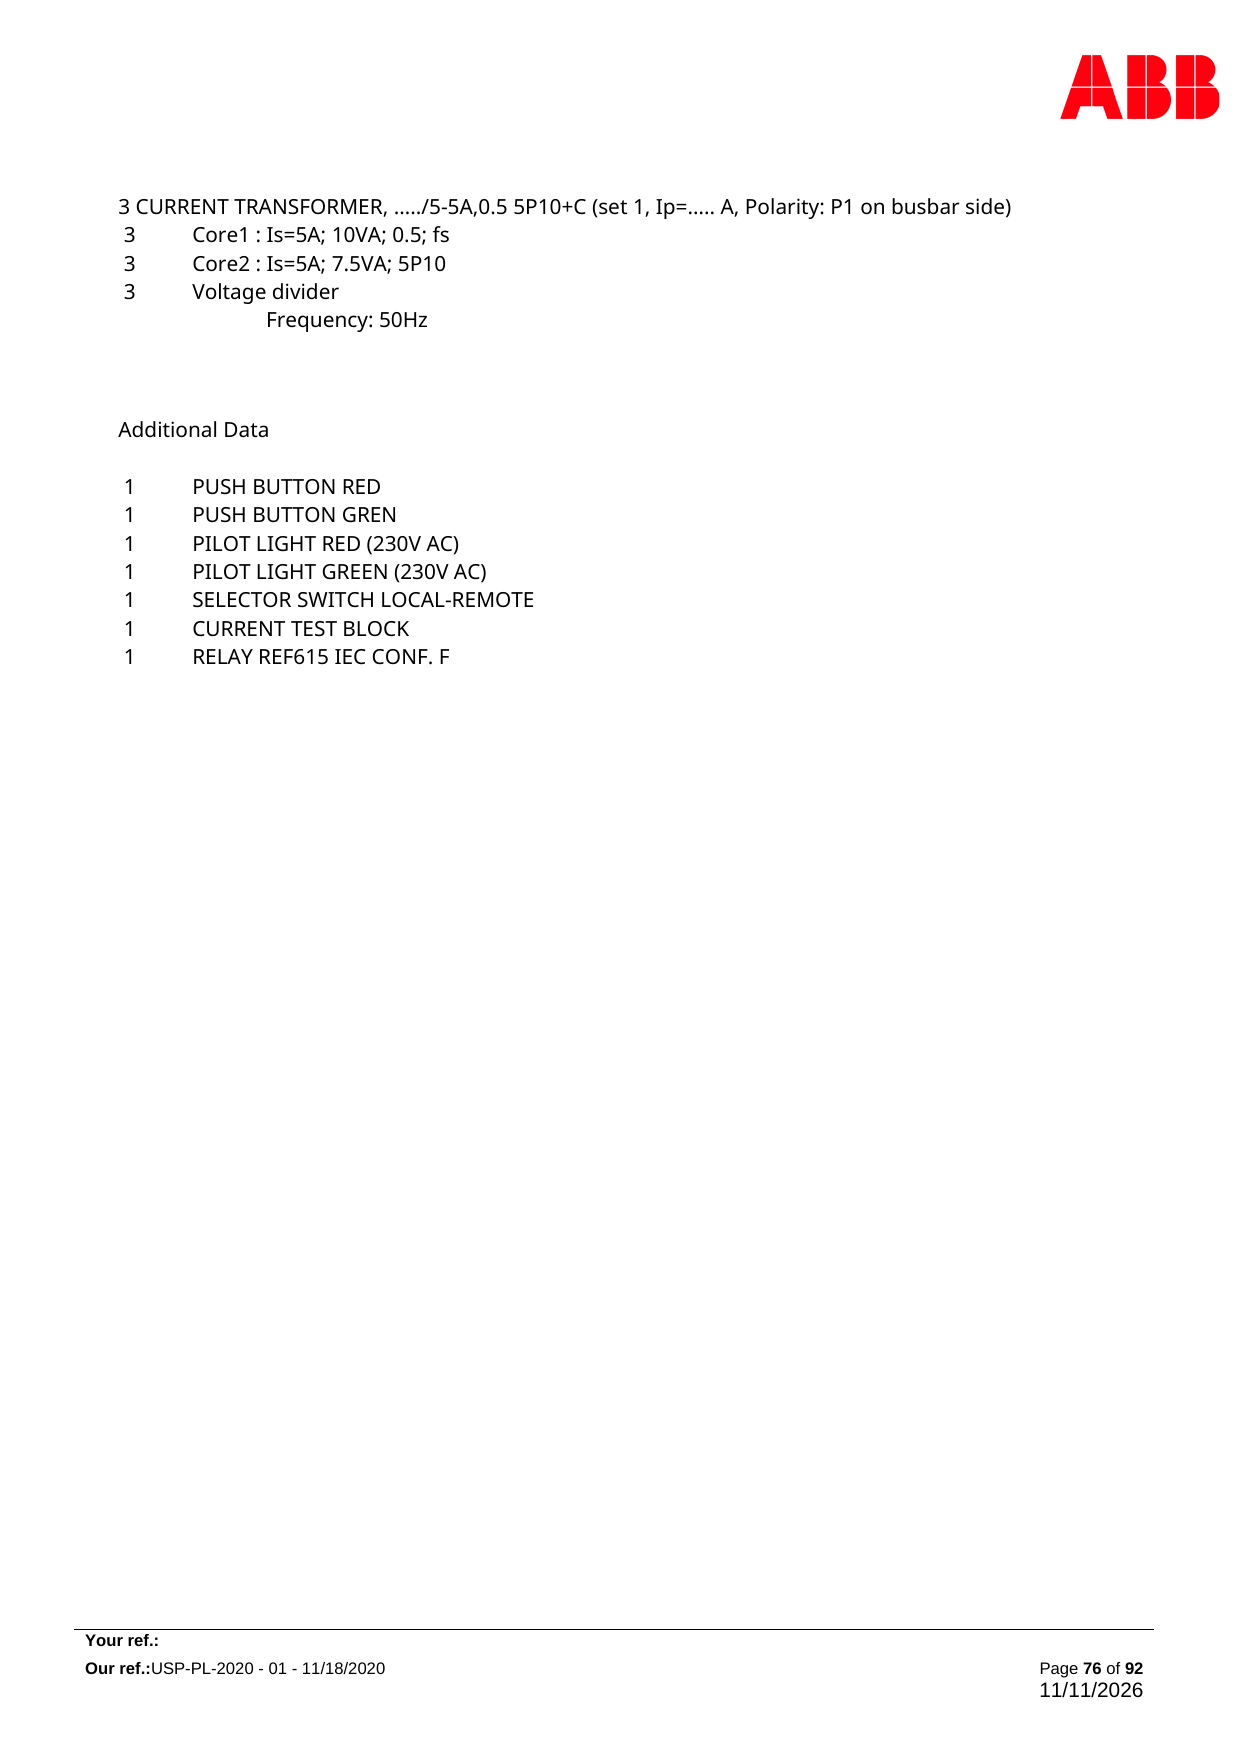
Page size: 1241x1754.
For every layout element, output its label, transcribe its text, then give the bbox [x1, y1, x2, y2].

text Additional Data [118, 415, 1122, 443]
text 1 PILOT LIGHT GREEN (230V AC) [118, 557, 1122, 586]
text 1 PILOT LIGHT RED (230V AC) [118, 529, 1122, 557]
text 3 Core2 : Is=5A; 7.5VA; 5P10 [118, 249, 1122, 277]
text 3 Core1 : Is=5A; 10VA; 0.5; fs [118, 220, 1122, 249]
text 3 CURRENT TRANSFORMER, …../5-5A,0.5 5P10+C (set 1, Ip=….. A, Polarity: P1 on busbar side) [118, 192, 1122, 220]
text 1 CURRENT TEST BLOCK [118, 614, 1122, 642]
text 3 Voltage divider [118, 277, 1122, 306]
picture [1058, 55, 1220, 119]
text 1 SELECTOR SWITCH LOCAL-REMOTE [118, 586, 1122, 614]
text 1 RELAY REF615 IEC CONF. F [118, 642, 1122, 671]
text 1 PUSH BUTTON RED [118, 472, 1122, 500]
text Frequency: 50Hz [118, 306, 1122, 334]
text 1 PUSH BUTTON GREN [118, 500, 1122, 529]
